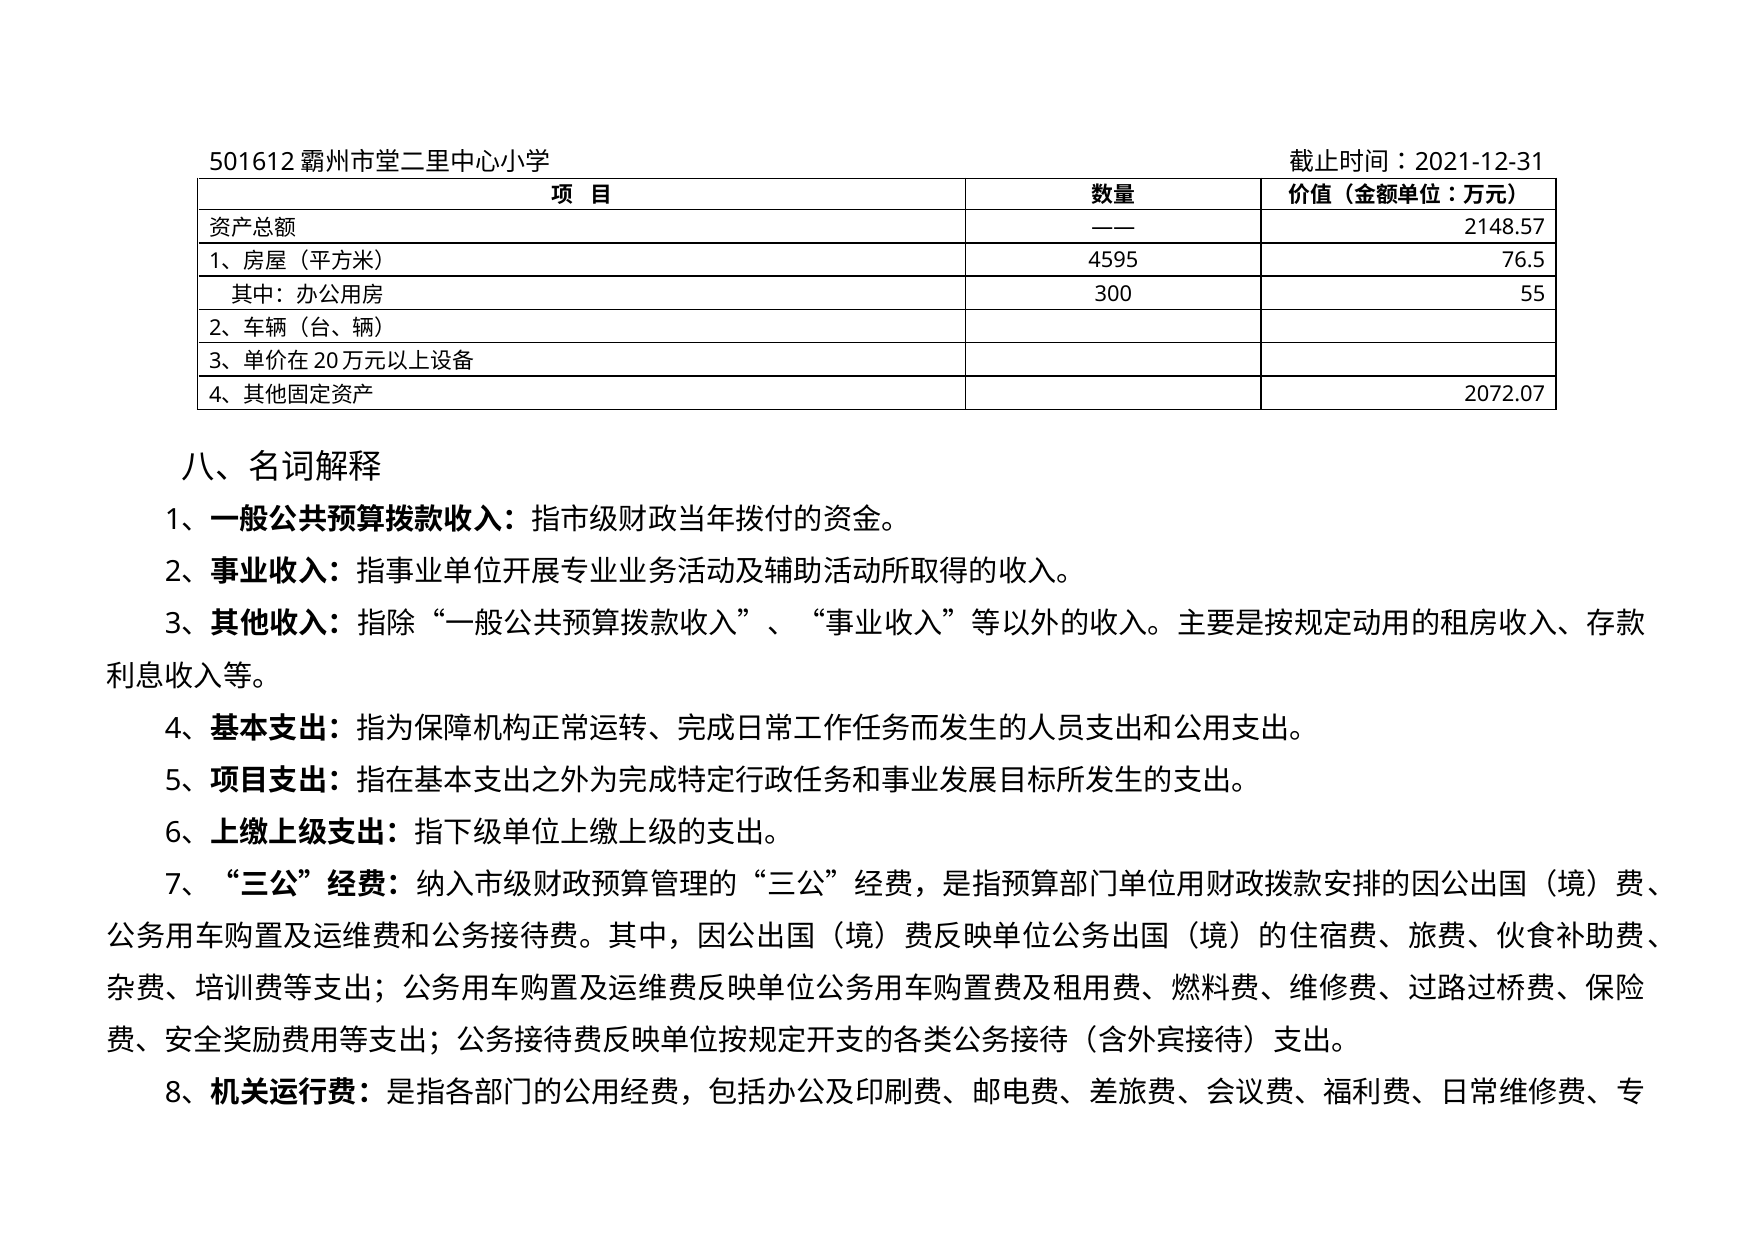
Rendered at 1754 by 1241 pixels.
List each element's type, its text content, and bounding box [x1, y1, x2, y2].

table_cell 55 [1262, 277, 1555, 308]
table_cell 2072.07 [1262, 377, 1555, 408]
text 5、项目支出：指在基本支出之外为完成特定行政任务和事业发展目标所发生的支出。 [106, 748, 1648, 801]
text 6、上缴上级支出：指下级单位上缴上级的支出。 [106, 801, 1648, 853]
table_cell 2、车辆（台、辆） [198, 310, 965, 342]
text 3、其他收入：指除“一般公共预算拨款收入”、“事业收入”等以外的收入。主要是按规定动用的租房收入、存款利息收入等。 [106, 592, 1648, 696]
table_cell 1、房屋（平方米） [198, 243, 965, 275]
table_cell [1262, 343, 1555, 375]
text 4、基本支出：指为保障机构正常运转、完成日常工作任务而发生的人员支出和公用支出。 [106, 696, 1648, 748]
table_cell [1262, 310, 1555, 342]
text 7、“三公”经费：纳入市级财政预算管理的“三公”经费，是指预算部门单位用财政拨款安排的因公出国（境）费、公务用车购置及运维费和公务接待费。其中，因公出国（境）费反映单位公务出国（境）的住宿费、旅费、伙食补助费、杂费、培训费等支出；公务用车购置及运维费反映单位公务用车购置费及租用费、燃料费、维修费、过路过桥费、保险费、安全奖励费用等支出；公务接待费反映单位按规定开支的各类公务接待（含外宾接待）支出。 [106, 853, 1648, 1061]
table_cell 价值（金额单位：万元） [1262, 179, 1555, 209]
table_header 截止时间：2021-12-31 [966, 143, 1555, 177]
text 八、名词解释 [106, 440, 1648, 488]
table_cell 76.5 [1262, 244, 1555, 275]
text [106, 1061, 1648, 1113]
table_cell 300 [966, 277, 1260, 308]
table_cell 项 目 [198, 179, 965, 209]
table_cell 4595 [966, 244, 1260, 275]
table_cell 资产总额 [198, 210, 965, 242]
table_cell 4、其他固定资产 [198, 376, 965, 408]
table_cell —— [966, 210, 1260, 242]
text 1、一般公共预算拨款收入：指市级财政当年拨付的资金。 [106, 488, 1648, 540]
table_cell [966, 310, 1260, 342]
table_cell 3、单价在20万元以上设备 [198, 343, 965, 375]
table_header 501612霸州市堂二里中心小学 [198, 143, 965, 177]
text 2、事业收入：指事业单位开展专业业务活动及辅助活动所取得的收入。 [106, 540, 1648, 592]
table_cell [966, 377, 1260, 408]
table_cell [966, 343, 1260, 375]
table_cell 其中：办公用房 [198, 276, 965, 308]
table_cell 2148.57 [1262, 210, 1555, 242]
table_cell 数量 [966, 179, 1260, 209]
